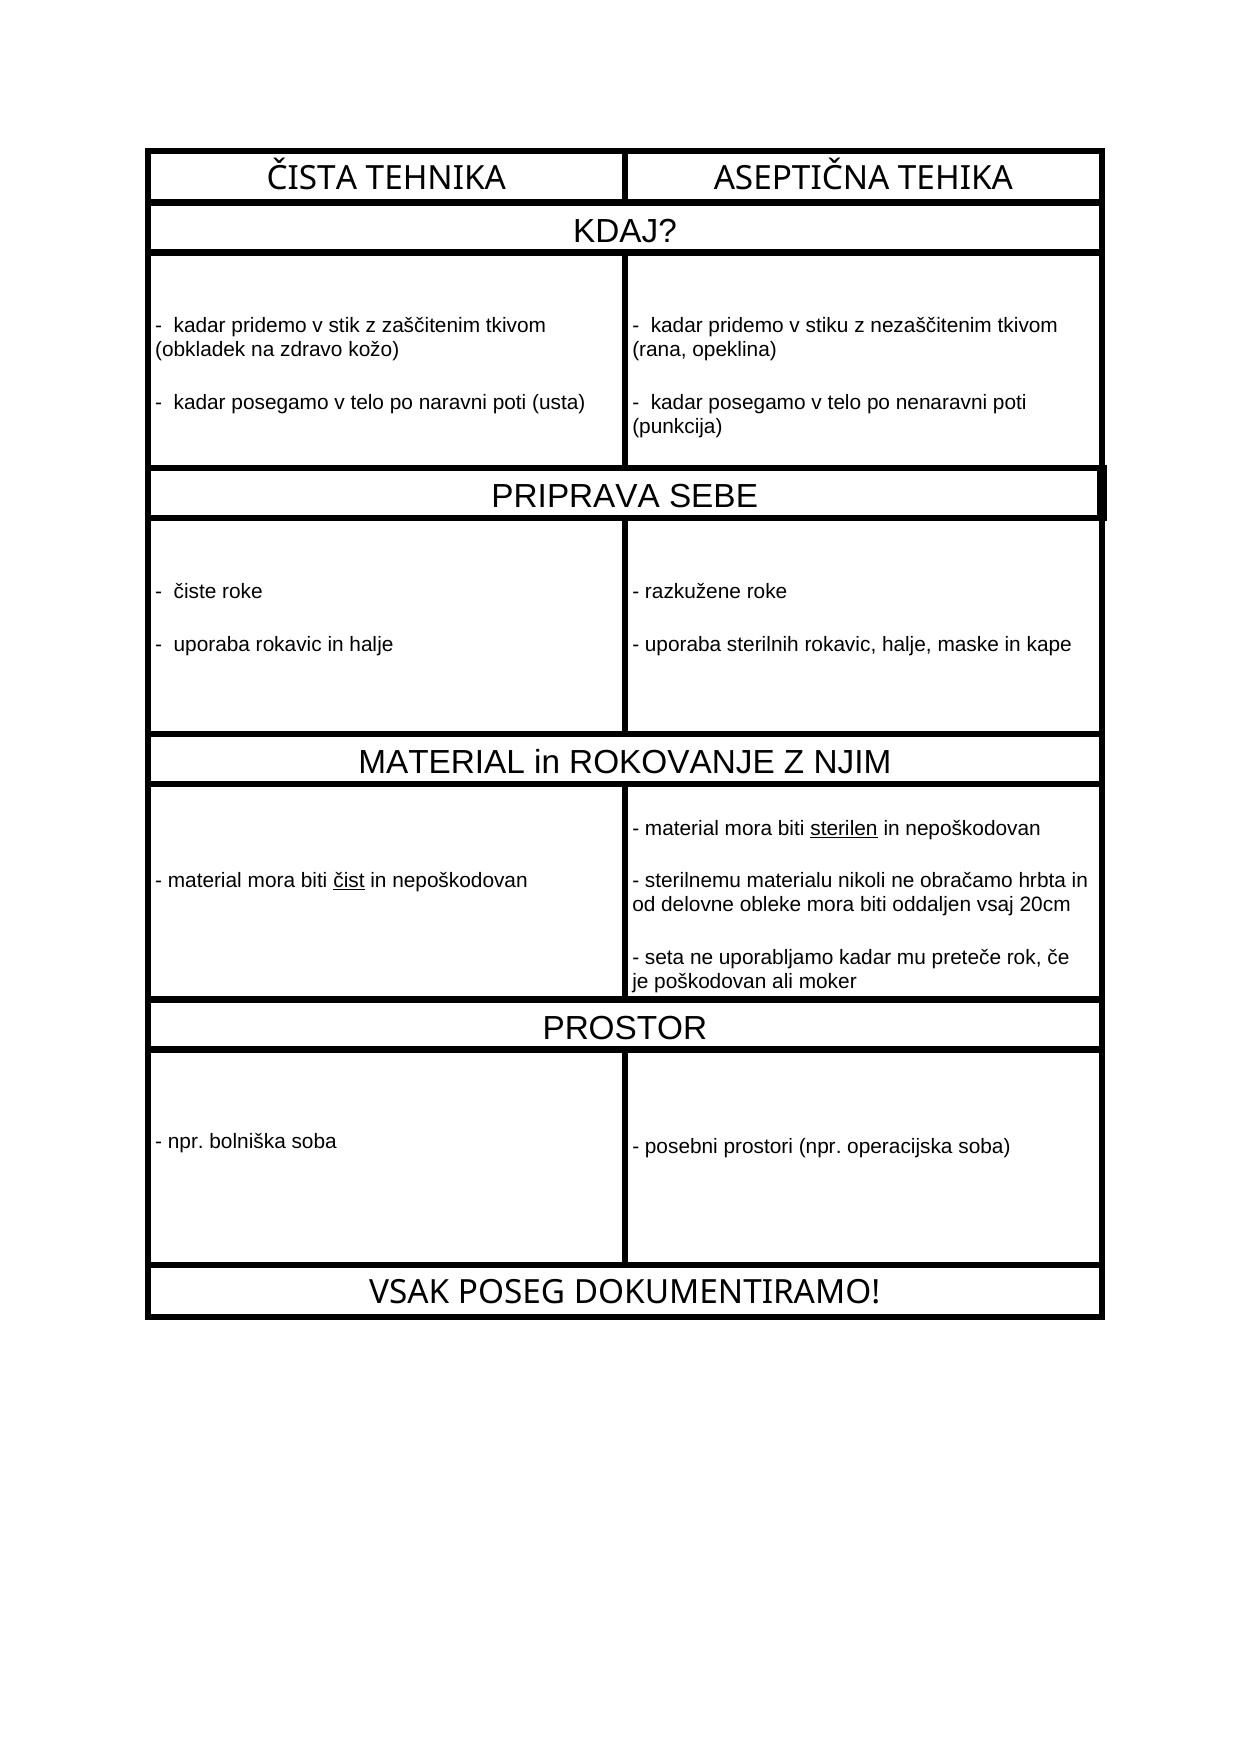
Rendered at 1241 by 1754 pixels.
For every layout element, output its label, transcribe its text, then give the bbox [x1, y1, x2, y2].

table_cell - material mora biti sterilen in nepoškodovan - sterilnemu materialu nikoli ne obračamo hrbta in od delovne obleke mora biti oddaljen vsaj 20cm - seta ne uporabljamo kadar mu preteče rok, če je poškodovan ali moker [628, 787, 1099, 996]
table_cell - kadar pridemo v stiku z nezaščitenim tkivom (rana, opeklina) - kadar posegamo v telo po nenaravni poti (punkcija) [628, 256, 1099, 465]
table_cell PRIPRAVA SEBE [151, 471, 1097, 515]
table_cell - npr. bolniška soba [151, 1053, 622, 1262]
table_cell KDAJ? [151, 206, 1099, 249]
table_cell - kadar pridemo v stik z zaščitenim tkivom (obkladek na zdravo kožo) - kadar posegamo v telo po naravni poti (usta) [151, 256, 622, 465]
table_header ČISTA TEHNIKA [151, 154, 622, 199]
table_cell - material mora biti čist in nepoškodovan [151, 787, 622, 996]
table_cell VSAK POSEG DOKUMENTIRAMO! [151, 1268, 1099, 1313]
table_cell - čiste roke - uporaba rokavic in halje [151, 521, 622, 731]
table_cell - posebni prostori (npr. operacijska soba) [628, 1053, 1099, 1262]
table_cell MATERIAL in ROKOVANJE Z NJIM [151, 737, 1099, 781]
table_cell PROSTOR [151, 1003, 1099, 1046]
table_header ASEPTIČNA TEHIKA [628, 154, 1099, 199]
table_cell - razkužene roke - uporaba sterilnih rokavic, halje, maske in kape [628, 521, 1099, 731]
